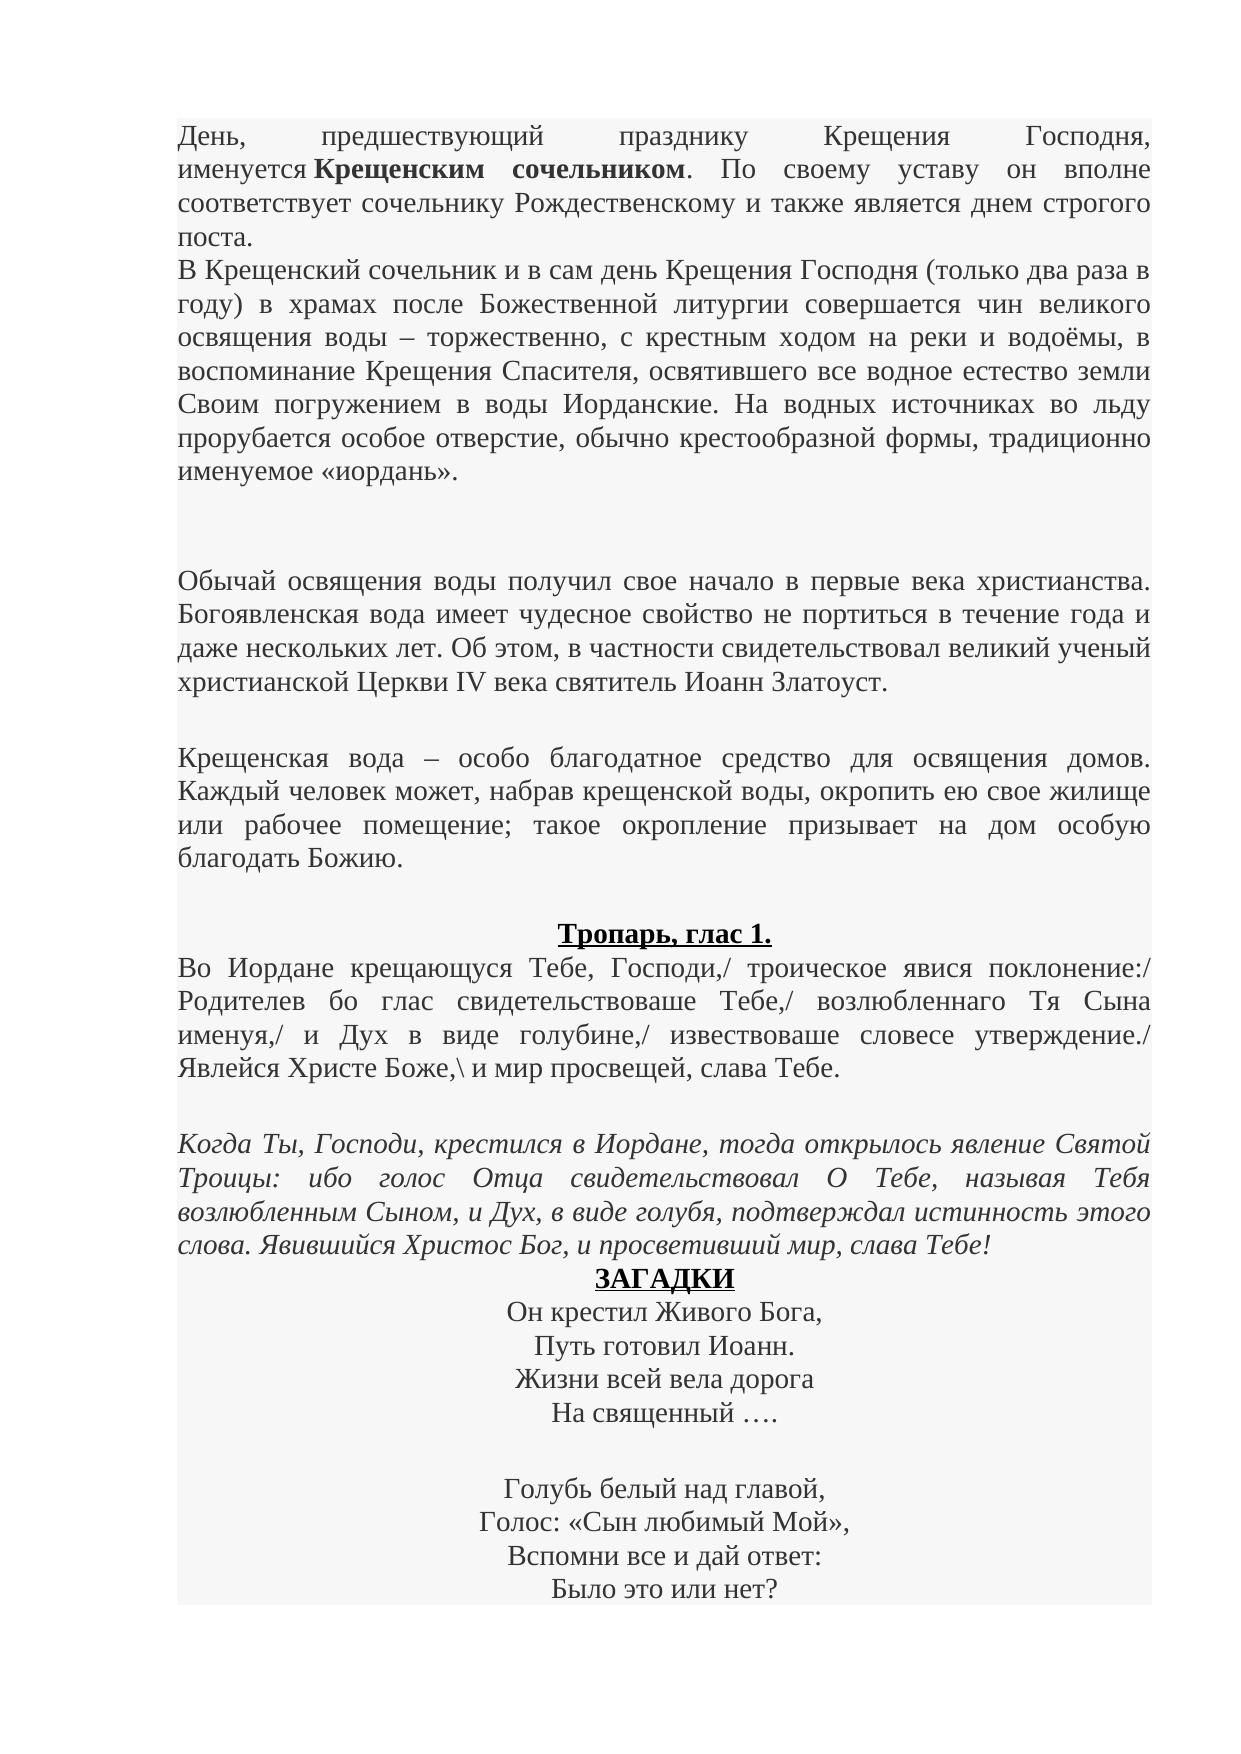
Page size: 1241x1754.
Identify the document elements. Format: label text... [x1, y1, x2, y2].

text ЗАГАДКИ [177, 1261, 1152, 1294]
text Он крестил Живого Бога, Путь готовил Иоанн. Жизни всей вела дорога На священный …. [177, 1294, 1152, 1428]
text В Крещенский сочельник и в сам день Крещения Господня (только два раза в году) в храмах после Божественной литургии совершается чин великого освящения воды – торжественно, с крестным ходом на реки и водоёмы, в воспоминание Крещения Спасителя, освятившего все водное естество земли Своим погружением в воды Иорданские. На водных источниках во льду прорубается особое отверстие, обычно крестообразной формы, традиционно именуемое «иордань». [177, 252, 1152, 487]
text Когда Ты, Господи, крестился в Иордане, тогда открылось явление Святой Троицы: ибо голос Отца свидетельствовал О Тебе, называя Тебя возлюбленным Сыном, и Дух, в виде голубя, подтверждал истинность этого слова. Явившийся Христос Бог, и просветивший мир, слава Тебе! [177, 1127, 1152, 1261]
text Крещенская вода – особо благодатное средство для освящения домов. Каждый человек может, набрав крещенской воды, окропить ею свое жилище или рабочее помещение; такое окропление призывает на дом особую благодать Божию. [177, 740, 1152, 874]
text Во Иордане крещающуся Тебе, Господи,/ троическое явися поклонение:/ Родителев бо глас свидетельствоваше Тебе,/ возлюбленнаго Тя Сына именуя,/ и Дух в виде голубине,/ извествоваше словесе утверждение./ Явлейся Христе Боже,\ и мир просвещей, слава Тебе. [177, 950, 1152, 1084]
text Тропарь, глас 1. [177, 916, 1152, 950]
text День, предшествующий празднику Крещения Господня, именуется Крещенским сочельником. По своему уставу он вполне соответствует сочельнику Рождественскому и также является днем строгого поста. [177, 118, 1152, 252]
text Обычай освящения воды получил свое начало в первые века христианства. Богоявленская вода имеет чудесное свойство не портиться в течение года и даже нескольких лет. Об этом, в частности свидетельствовал великий ученый христианской Церкви IV века святитель Иоанн Златоуст. [177, 563, 1152, 697]
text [177, 1471, 1152, 1605]
